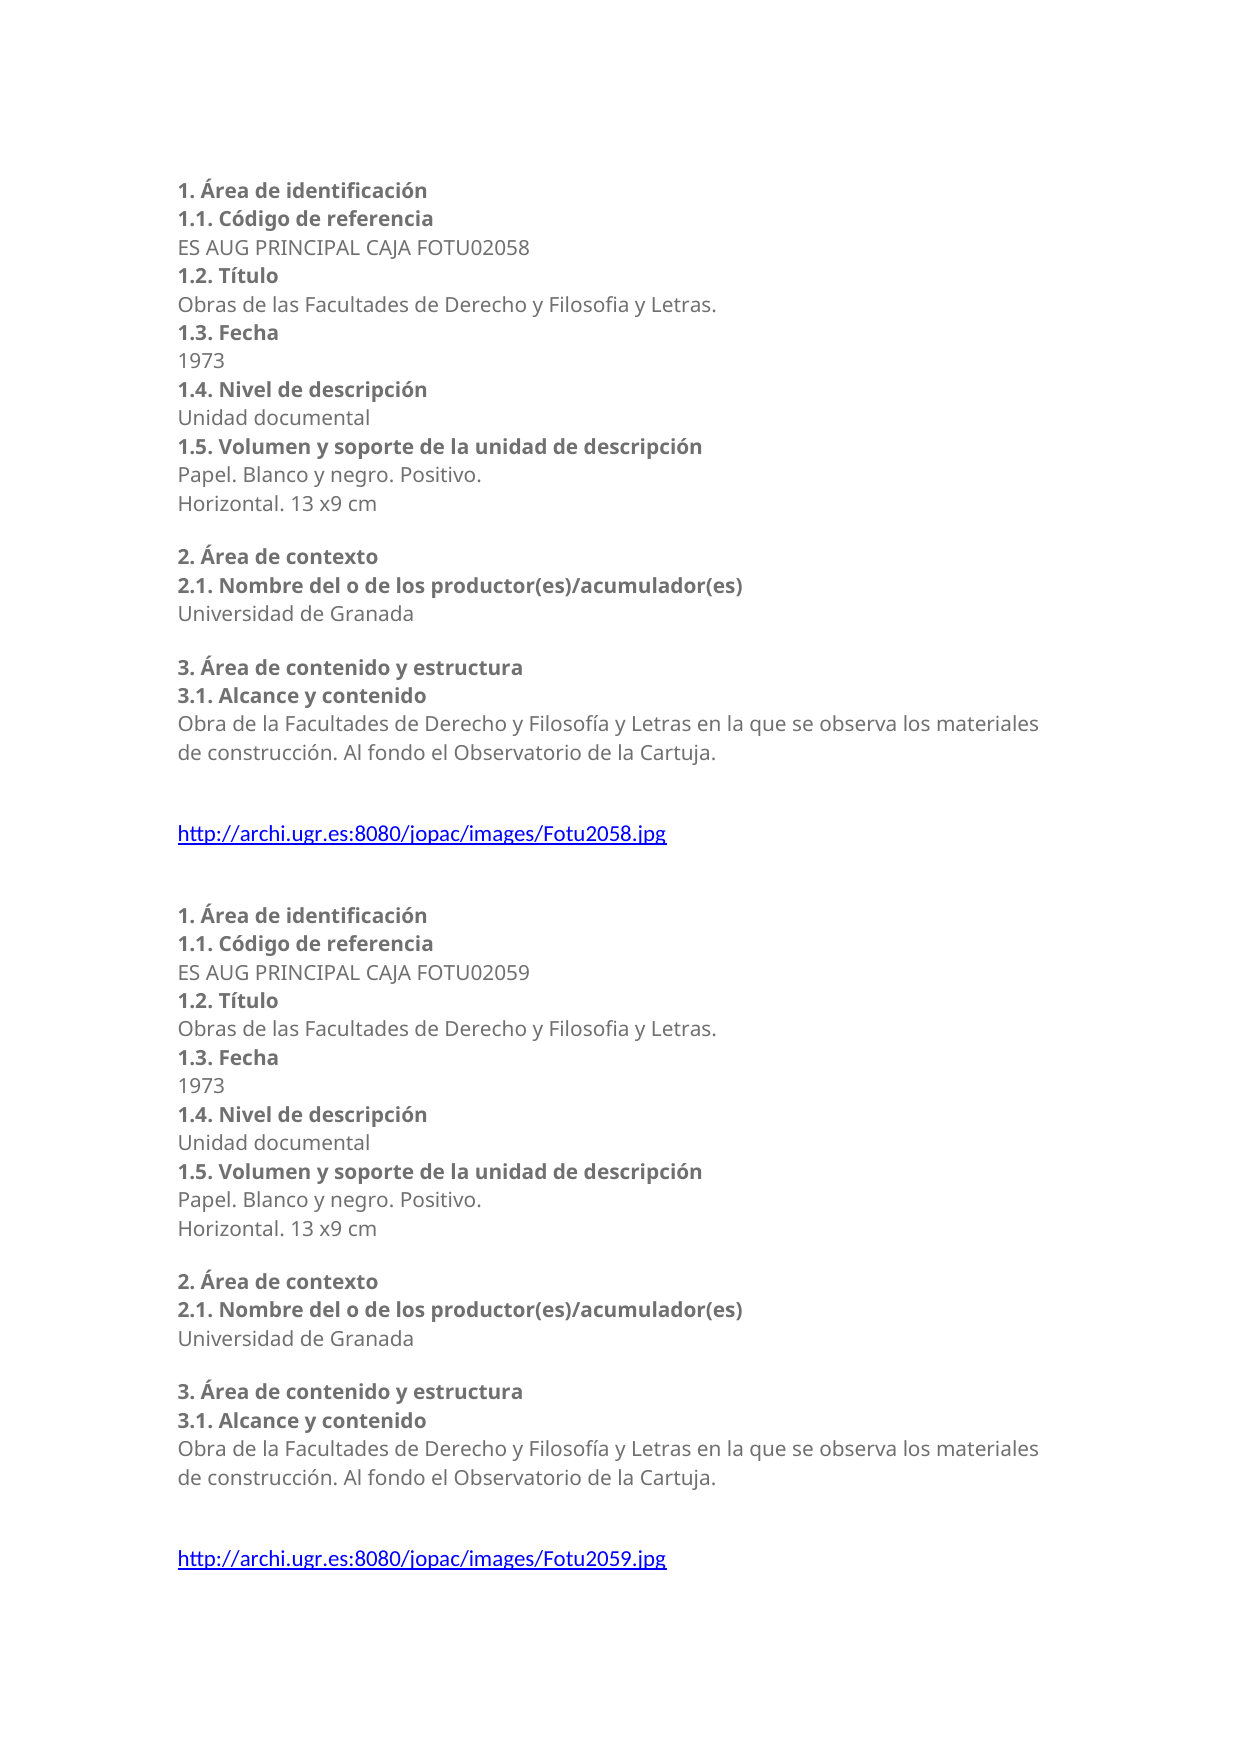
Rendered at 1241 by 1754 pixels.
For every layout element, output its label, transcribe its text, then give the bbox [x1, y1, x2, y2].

text 2.1. Nombre del o de los productor(es)/acumulador(es) Universidad de Granada [177, 1296, 1063, 1352]
text 3. Área de contenido y estructura [177, 653, 1063, 681]
text http://archi.ugr.es:8080/jopac/images/Fotu2059.jpg [177, 1544, 1063, 1572]
text 2. Área de contexto [177, 1267, 1063, 1296]
text 3.1. Alcance y contenido Obra de la Facultades de Derecho y Filosofía y Letras en la que se observa los materiales de construcción. Al fondo el Observatorio de la Cartuja. [177, 681, 1063, 766]
text 1. Área de identificación [177, 901, 1063, 929]
text 3.1. Alcance y contenido Obra de la Facultades de Derecho y Filosofía y Letras en la que se observa los materiales de construcción. Al fondo el Observatorio de la Cartuja. [177, 1406, 1063, 1491]
text 1.1. Código de referencia ES AUG PRINCIPAL CAJA FOTU02058 1.2. Título Obras de las Facultades de Derecho y Filosofia y Letras. 1.3. Fecha 1973 1.4. Nivel de descripción Unidad documental 1.5. Volumen y soporte de la unidad de descripción Papel. Blanco y negro. Positivo. Horizontal. 13 x9 cm [177, 204, 1063, 517]
text 3. Área de contenido y estructura [177, 1377, 1063, 1406]
text 2.1. Nombre del o de los productor(es)/acumulador(es) Universidad de Granada [177, 571, 1063, 628]
text 1. Área de identificación [177, 176, 1063, 204]
text 1.1. Código de referencia ES AUG PRINCIPAL CAJA FOTU02059 1.2. Título Obras de las Facultades de Derecho y Filosofia y Letras. 1.3. Fecha 1973 1.4. Nivel de descripción Unidad documental 1.5. Volumen y soporte de la unidad de descripción Papel. Blanco y negro. Positivo. Horizontal. 13 x9 cm [177, 929, 1063, 1242]
text 2. Área de contexto [177, 542, 1063, 571]
text http://archi.ugr.es:8080/jopac/images/Fotu2058.jpg [177, 819, 1063, 847]
